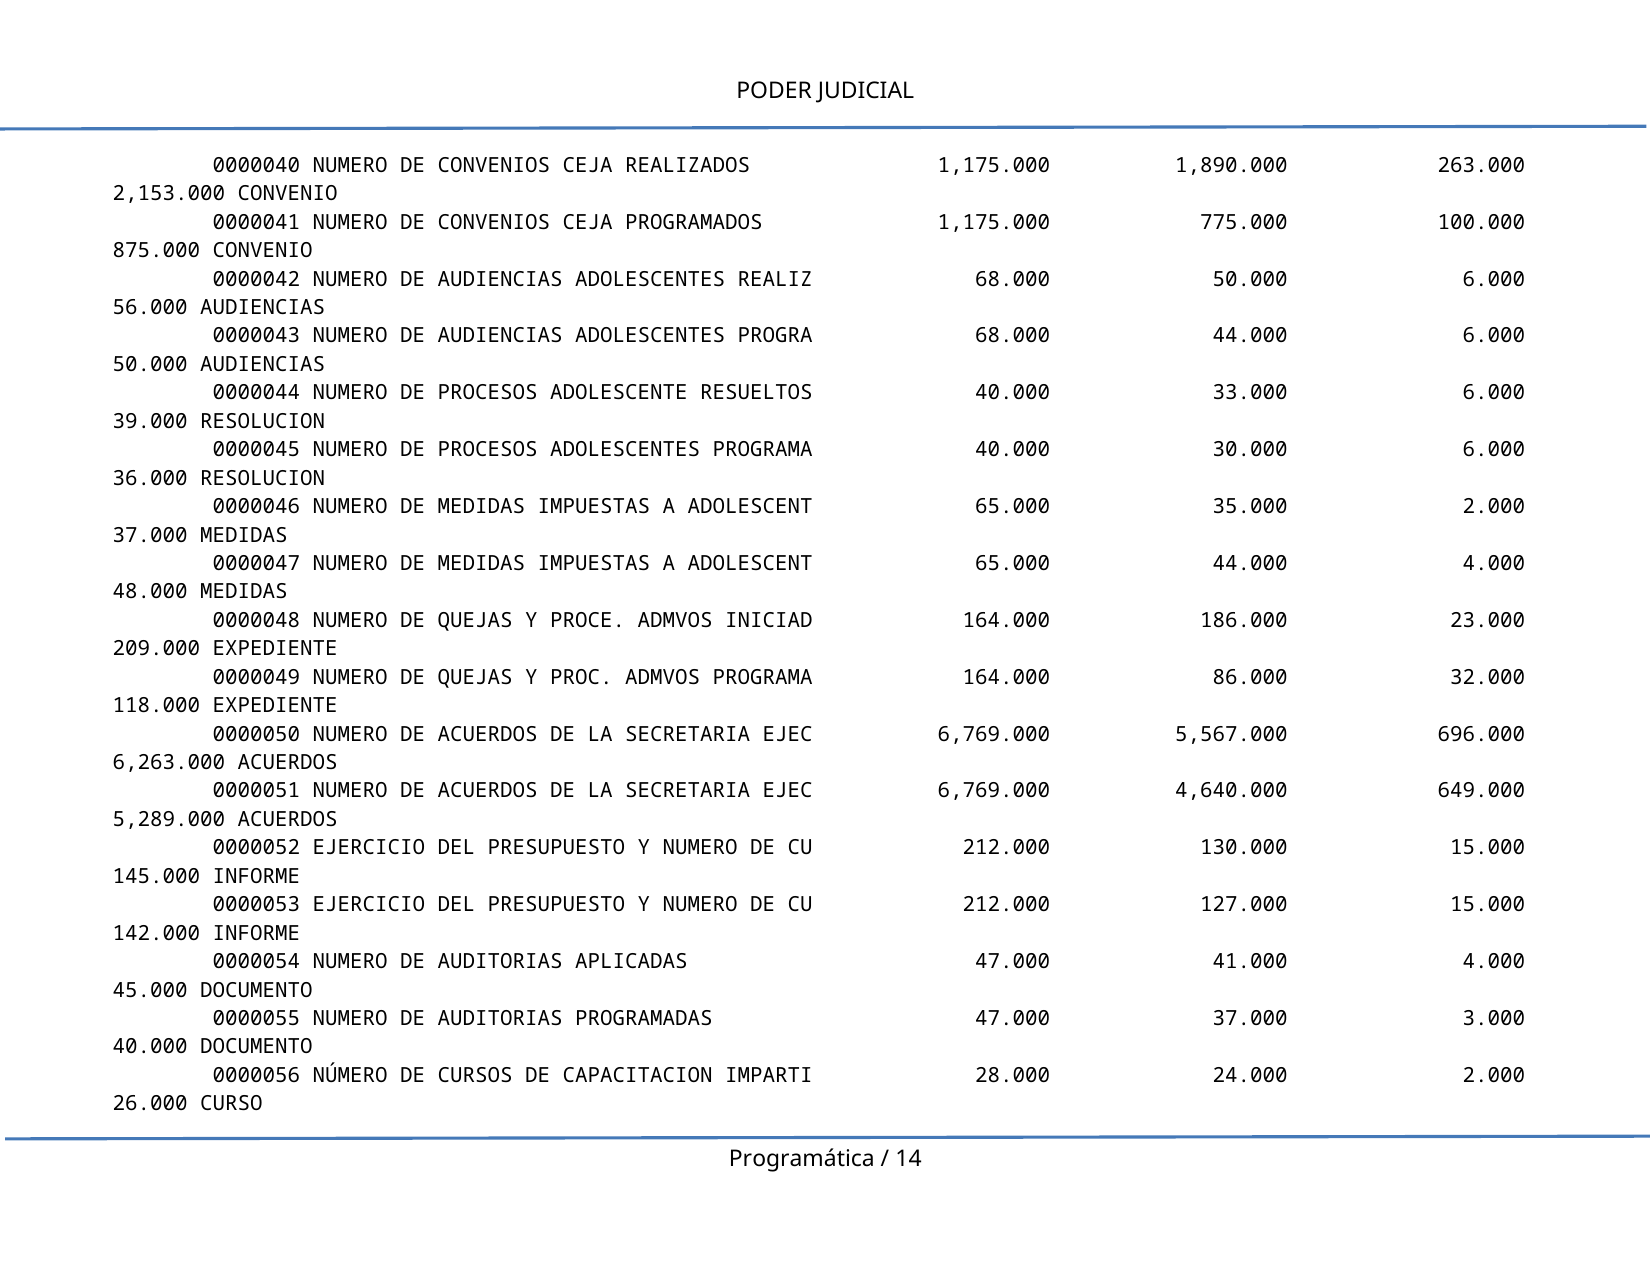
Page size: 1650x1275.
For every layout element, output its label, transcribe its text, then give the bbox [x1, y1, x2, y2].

text 0000045 NUMERO DE PROCESOS ADOLESCENTES PROGRAMA 40.000 30.000 6.000 36.000 RESOLUCION [112, 434, 1537, 491]
text 0000054 NUMERO DE AUDITORIAS APLICADAS 47.000 41.000 4.000 45.000 DOCUMENTO [112, 946, 1537, 1003]
text 0000040 NUMERO DE CONVENIOS CEJA REALIZADOS 1,175.000 1,890.000 263.000 2,153.000 CONVENIO [112, 150, 1537, 207]
text 0000051 NUMERO DE ACUERDOS DE LA SECRETARIA EJEC 6,769.000 4,640.000 649.000 5,289.000 ACUERDOS [112, 776, 1537, 832]
text 0000056 NÚMERO DE CURSOS DE CAPACITACION IMPARTI 28.000 24.000 2.000 26.000 CURSO [112, 1060, 1537, 1117]
text 0000053 EJERCICIO DEL PRESUPUESTO Y NUMERO DE CU 212.000 127.000 15.000 142.000 INFORME [112, 889, 1537, 946]
text 0000041 NUMERO DE CONVENIOS CEJA PROGRAMADOS 1,175.000 775.000 100.000 875.000 CONVENIO [112, 207, 1537, 264]
text 0000055 NUMERO DE AUDITORIAS PROGRAMADAS 47.000 37.000 3.000 40.000 DOCUMENTO [112, 1003, 1537, 1060]
text 0000049 NUMERO DE QUEJAS Y PROC. ADMVOS PROGRAMA 164.000 86.000 32.000 118.000 EXPEDIENTE [112, 662, 1537, 719]
text 0000048 NUMERO DE QUEJAS Y PROCE. ADMVOS INICIAD 164.000 186.000 23.000 209.000 EXPEDIENTE [112, 605, 1537, 662]
text 0000052 EJERCICIO DEL PRESUPUESTO Y NUMERO DE CU 212.000 130.000 15.000 145.000 INFORME [112, 832, 1537, 889]
text 0000050 NUMERO DE ACUERDOS DE LA SECRETARIA EJEC 6,769.000 5,567.000 696.000 6,263.000 ACUERDOS [112, 719, 1537, 776]
text 0000046 NUMERO DE MEDIDAS IMPUESTAS A ADOLESCENT 65.000 35.000 2.000 37.000 MEDIDAS [112, 491, 1537, 548]
text 0000042 NUMERO DE AUDIENCIAS ADOLESCENTES REALIZ 68.000 50.000 6.000 56.000 AUDIENCIAS [112, 264, 1537, 321]
text 0000043 NUMERO DE AUDIENCIAS ADOLESCENTES PROGRA 68.000 44.000 6.000 50.000 AUDIENCIAS [112, 321, 1537, 377]
text 0000047 NUMERO DE MEDIDAS IMPUESTAS A ADOLESCENT 65.000 44.000 4.000 48.000 MEDIDAS [112, 548, 1537, 605]
text 0000044 NUMERO DE PROCESOS ADOLESCENTE RESUELTOS 40.000 33.000 6.000 39.000 RESOLUCION [112, 377, 1537, 434]
